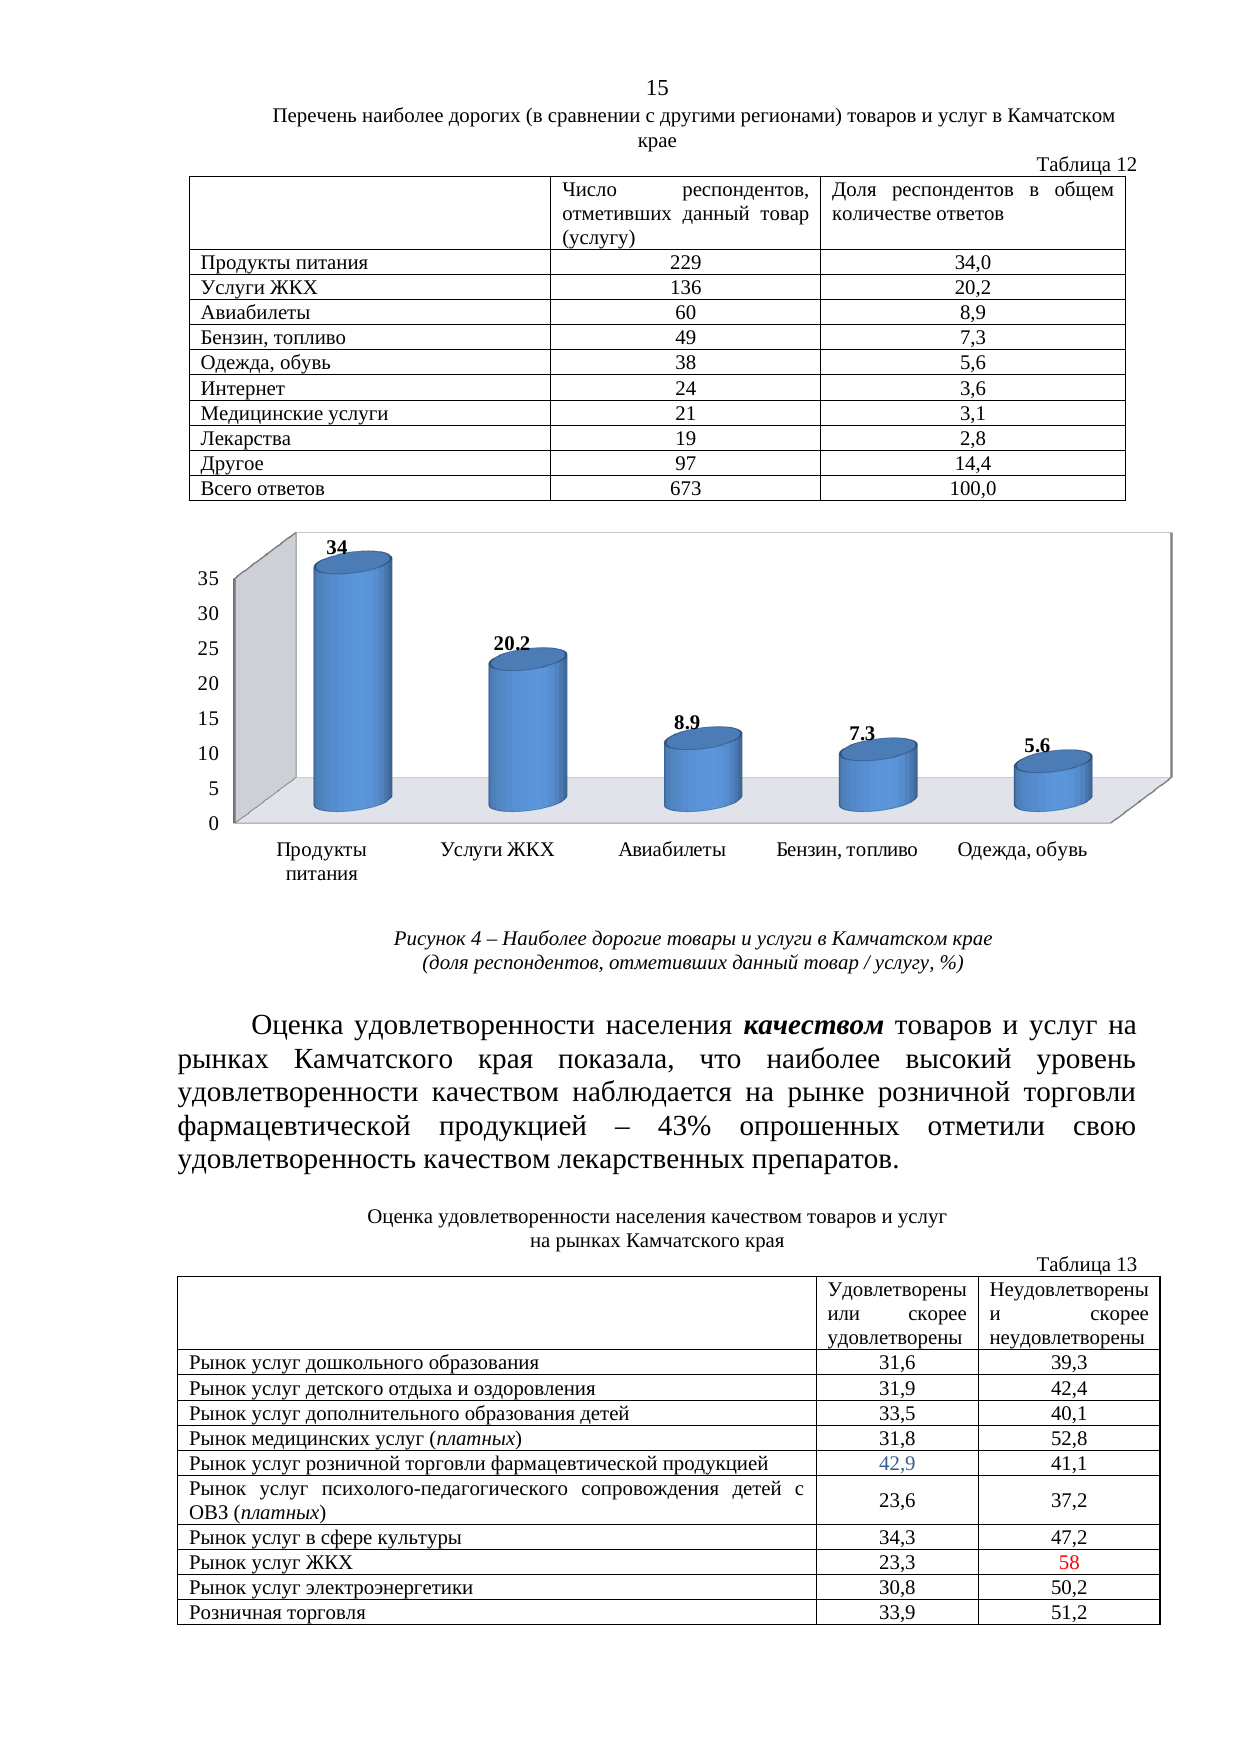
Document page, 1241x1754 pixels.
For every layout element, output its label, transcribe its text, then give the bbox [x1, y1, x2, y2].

text Оценка удовлетворенности населения качеством товаров и услуг на рынках Камчатского края показала, что наиболее высокий уровень удовлетворенности качеством наблюдается на рынке розничной торговли фармацевтической продукцией – 43% опрошенных отметили свою удовлетворенность качеством лекарственных препаратов. [177, 1007, 1137, 1175]
table_header Удовлетворены или скорее удовлетворены [817, 1277, 978, 1349]
text Таблица 12 [177, 152, 1137, 176]
table_cell 3,6 [821, 375, 1125, 399]
table_cell Авиабилеты [190, 300, 550, 324]
table_cell 40,1 [979, 1401, 1159, 1424]
table_cell Рынок услуг в сфере культуры [178, 1525, 816, 1549]
table_cell Продукты питания [190, 250, 550, 274]
table_cell 34,3 [817, 1525, 978, 1549]
table_cell 31,6 [817, 1350, 978, 1374]
table_header Неудовлетворены и скорее неудовлетворены [979, 1277, 1159, 1349]
table_cell 20,2 [821, 275, 1125, 299]
table_cell 50,2 [979, 1575, 1159, 1599]
table_cell 3,1 [821, 401, 1125, 424]
table_cell 136 [551, 275, 820, 299]
text Перечень наиболее дорогих (в сравнении с другими регионами) товаров и услуг в Камчатском крае [177, 103, 1137, 152]
table_cell 97 [551, 451, 820, 475]
table_cell 60 [551, 300, 820, 324]
table_cell Розничная торговля [178, 1600, 816, 1624]
table_cell 41,1 [979, 1451, 1159, 1475]
table_cell 58 [979, 1550, 1159, 1574]
text на рынках Камчатского края [177, 1228, 1137, 1252]
table_cell Рынок услуг дошкольного образования [178, 1350, 816, 1374]
table_cell 49 [551, 325, 820, 349]
table_cell 31,9 [817, 1375, 978, 1399]
table_cell Одежда, обувь [190, 350, 550, 374]
table_cell 30,8 [817, 1575, 978, 1599]
table_cell 52,8 [979, 1426, 1159, 1450]
table_cell 21 [551, 401, 820, 424]
table_header Доля респондентов в общем количестве ответов [821, 177, 1125, 249]
table_cell Рынок услуг ЖКХ [178, 1550, 816, 1574]
table_cell Рынок услуг розничной торговли фармацевтической продукцией [178, 1451, 816, 1475]
table_cell 37,2 [979, 1476, 1159, 1524]
table_cell 47,2 [979, 1525, 1159, 1549]
table_cell 51,2 [979, 1600, 1159, 1624]
text (доля респондентов, отметивших данный товар / услугу, %) [177, 950, 1137, 974]
table_header [178, 1277, 816, 1349]
table_cell 24 [551, 375, 820, 399]
table_cell Лекарства [190, 426, 550, 450]
table_cell Бензин, топливо [190, 325, 550, 349]
table_cell Рынок услуг психолого-педагогического сопровождения детей с ОВЗ (платных) [178, 1476, 816, 1524]
text Рисунок 4 – Наиболее дорогие товары и услуги в Камчатском крае [177, 926, 1137, 950]
table_cell Рынок услуг детского отдыха и оздоровления [178, 1375, 816, 1399]
table_header [190, 177, 550, 249]
table_cell Рынок медицинских услуг (платных) [178, 1426, 816, 1450]
table_cell 100,0 [821, 476, 1125, 500]
table_cell 31,8 [817, 1426, 978, 1450]
table_cell 8,9 [821, 300, 1125, 324]
table_cell Рынок услуг дополнительного образования детей [178, 1401, 816, 1424]
table_cell Интернет [190, 375, 550, 399]
table_cell 23,3 [817, 1550, 978, 1574]
table_cell Другое [190, 451, 550, 475]
table_cell 42,9 [817, 1451, 978, 1475]
table_cell Рынок услуг электроэнергетики [178, 1575, 816, 1599]
text Таблица 13 [177, 1252, 1137, 1276]
table_cell 229 [551, 250, 820, 274]
table_header Число респондентов, отметивших данный товар (услугу) [551, 177, 820, 249]
table_cell 33,5 [817, 1401, 978, 1424]
table_cell 2,8 [821, 426, 1125, 450]
table_cell 34,0 [821, 250, 1125, 274]
table_cell 5,6 [821, 350, 1125, 374]
table_cell Всего ответов [190, 476, 550, 500]
table_cell 14,4 [821, 451, 1125, 475]
table_cell Медицинские услуги [190, 401, 550, 424]
table_cell 39,3 [979, 1350, 1159, 1374]
table_cell 42,4 [979, 1375, 1159, 1399]
text Оценка удовлетворенности населения качеством товаров и услуг [177, 1204, 1137, 1228]
table_cell 19 [551, 426, 820, 450]
table_cell 33,9 [817, 1600, 978, 1624]
table_cell 38 [551, 350, 820, 374]
table_cell 7,3 [821, 325, 1125, 349]
table_cell Услуги ЖКХ [190, 275, 550, 299]
table_cell 673 [551, 476, 820, 500]
table_cell 23,6 [817, 1476, 978, 1524]
